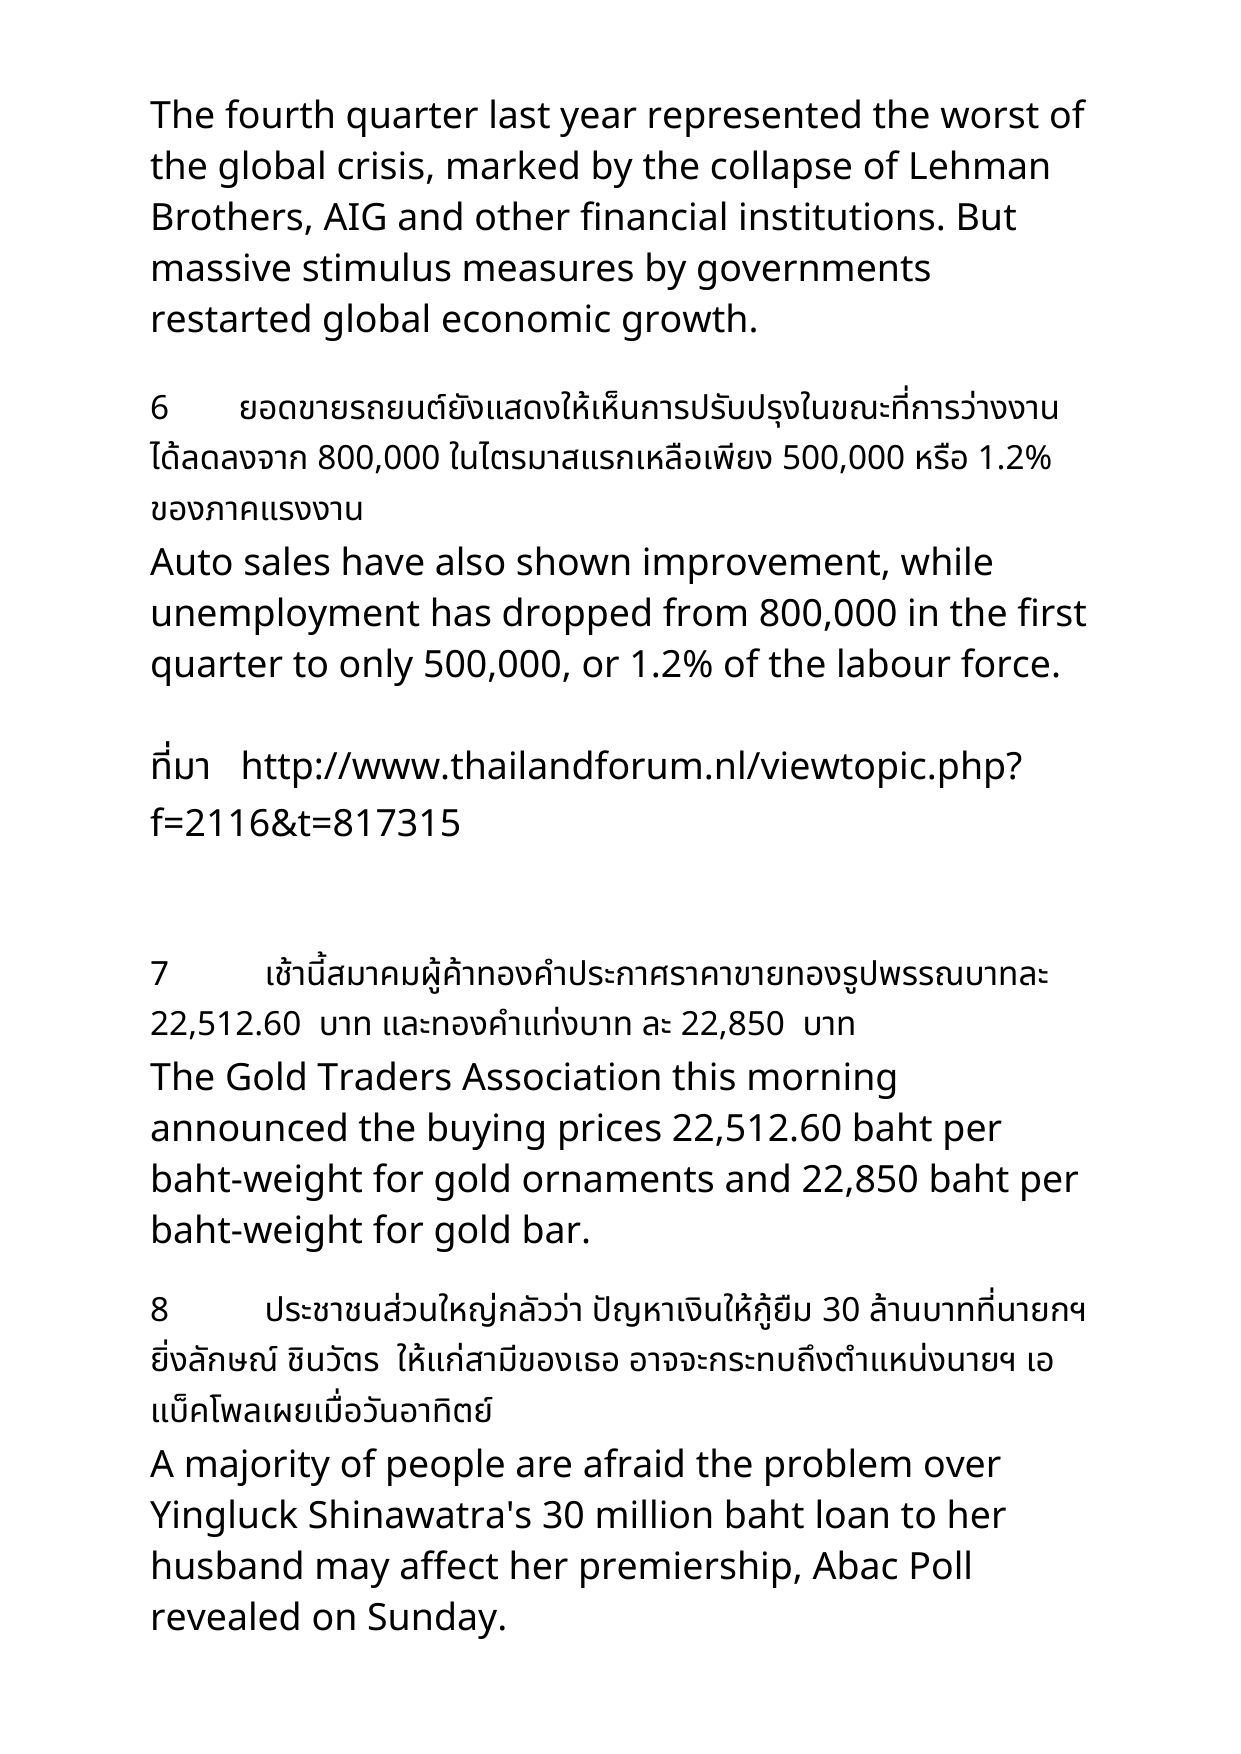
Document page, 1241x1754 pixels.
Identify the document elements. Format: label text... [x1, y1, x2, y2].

text 8 ประชาชนส่วนใหญ่กลัวว่า ปัญหาเงินให้กู้ยืม 30 ล้านบาทที่นายกฯ ยิ่งลักษณ์ ชินวัตร ให้แก่สามีของเธอ อาจจะกระทบถึงตำแหน่งนายฯ เอแบ็คโพลเผยเมื่อวันอาทิตย์ [150, 1286, 1090, 1437]
text 6 ยอดขายรถยนต์ยังแสดงให้เห็นการปรับปรุงในขณะที่การว่างงานได้ลดลงจาก 800,000 ในไตรมาสแรกเหลือเพียง 500,000 หรือ 1.2% ของภาคแรงงาน [150, 383, 1090, 535]
text ที่มา http://www.thailandforum.nl/viewtopic.php?f=2116&t=817315 [150, 739, 1090, 847]
text A majority of people are afraid the problem over Yingluck Shinawatra's 30 million baht loan to her husband may affect her premiership, Abac Poll revealed on Sunday. [150, 1437, 1090, 1641]
text The fourth quarter last year represented the worst of the global crisis, marked by the collapse of Lehman Brothers, AIG and other financial institutions. But massive stimulus measures by governments restarted global economic growth. [150, 89, 1090, 344]
text 7 เช้านี้สมาคมผู้ค้าทองคำประกาศราคาขายทองรูปพรรณบาทละ 22,512.60 บาท และทองคำแท่งบาท ละ 22,850 บาท [150, 949, 1090, 1051]
text Auto sales have also shown improvement, while unemployment has dropped from 800,000 in the first quarter to only 500,000, or 1.2% of the labour force. [150, 535, 1090, 688]
text The Gold Traders Association this morning announced the buying prices 22,512.60 baht per baht-weight for gold ornaments and 22,850 baht per baht-weight for gold bar. [150, 1051, 1090, 1255]
